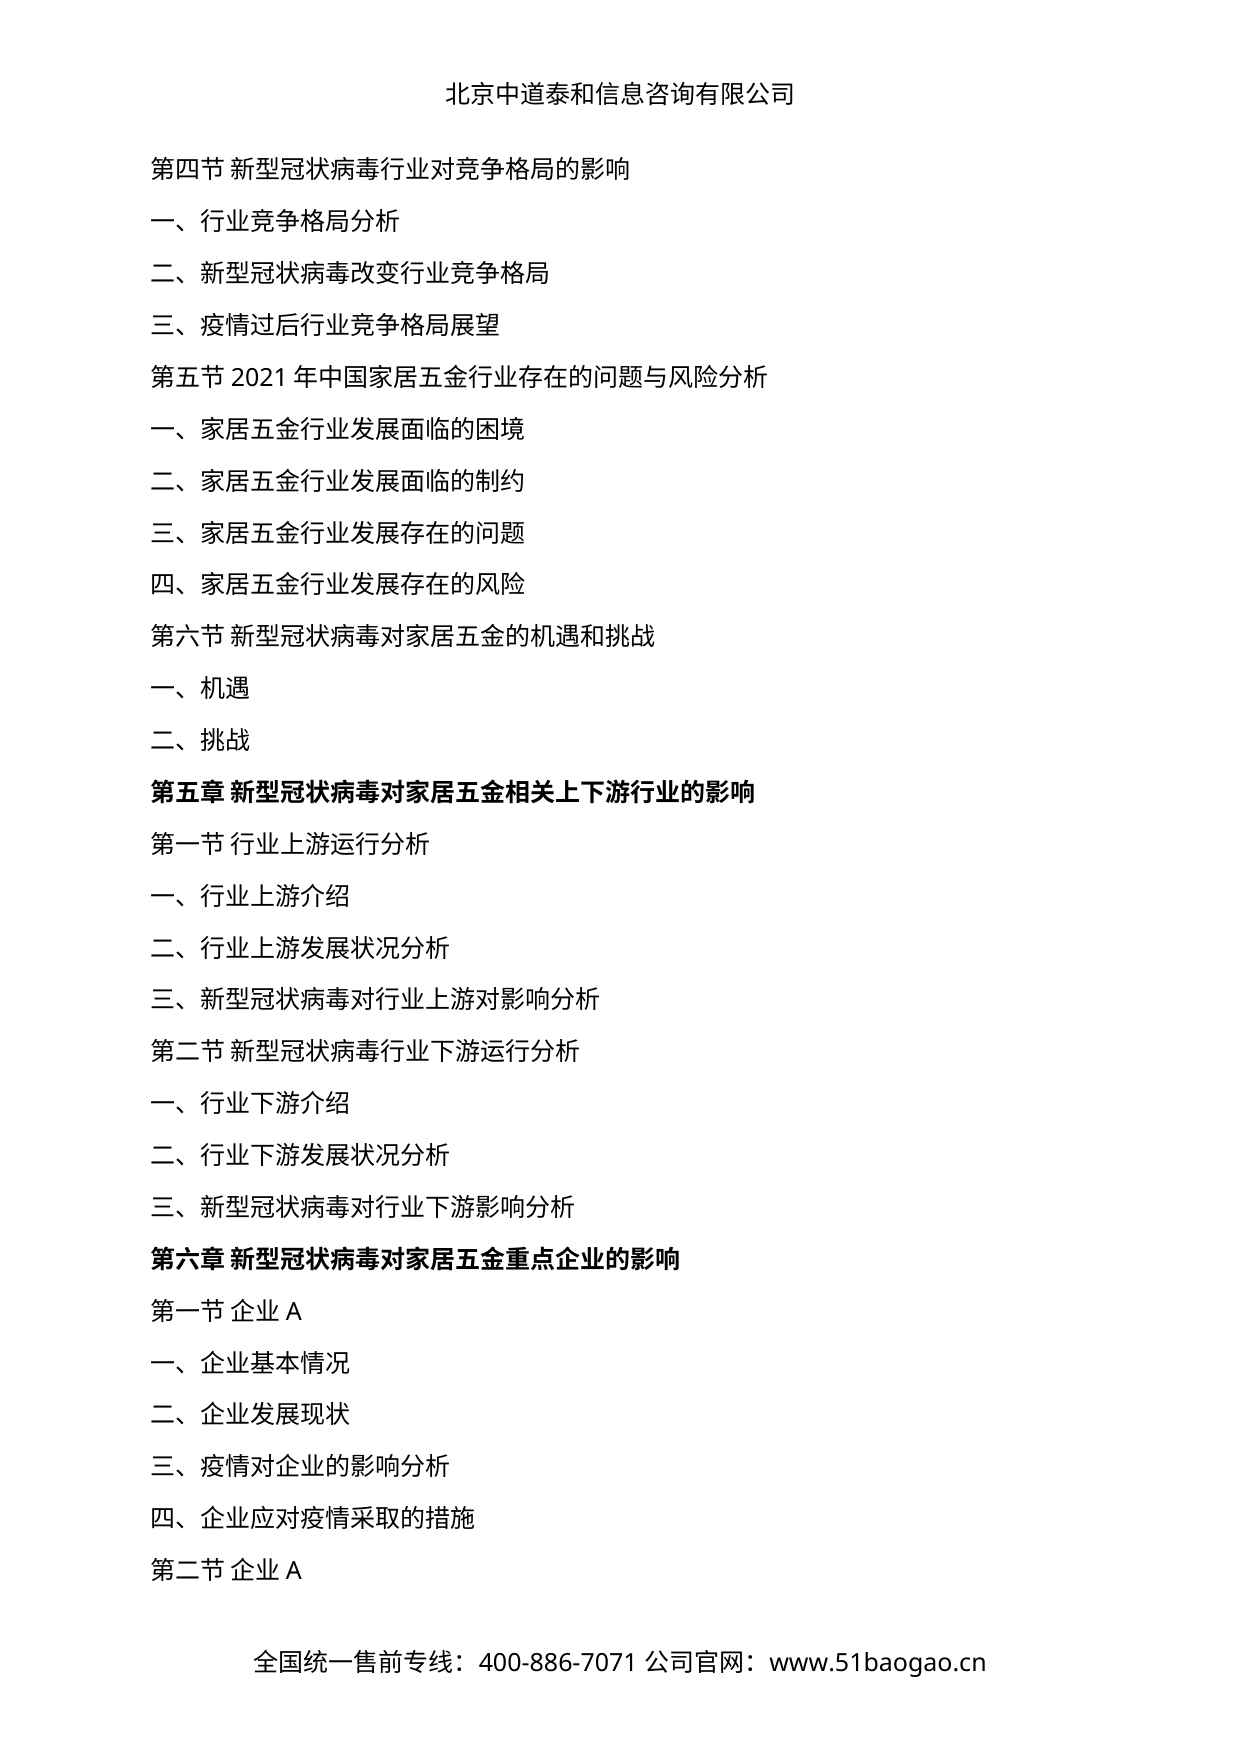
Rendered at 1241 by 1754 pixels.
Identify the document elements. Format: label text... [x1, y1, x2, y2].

text 一、行业竞争格局分析 [150, 202, 1090, 238]
text 第五章 新型冠状病毒对家居五金相关上下游行业的影响 [150, 772, 1090, 809]
text 二、新型冠状病毒改变行业竞争格局 [150, 254, 1090, 290]
text 三、家居五金行业发展存在的问题 [150, 513, 1090, 549]
text 一、企业基本情况 [150, 1343, 1090, 1379]
text 四、企业应对疫情采取的措施 [150, 1499, 1090, 1535]
text 第一节 企业A [150, 1291, 1090, 1327]
text 第六章 新型冠状病毒对家居五金重点企业的影响 [150, 1239, 1090, 1276]
text 二、挑战 [150, 721, 1090, 757]
text 二、家居五金行业发展面临的制约 [150, 461, 1090, 497]
text 第五节 2021年中国家居五金行业存在的问题与风险分析 [150, 357, 1090, 394]
text 三、疫情过后行业竞争格局展望 [150, 306, 1090, 342]
text 第六节 新型冠状病毒对家居五金的机遇和挑战 [150, 617, 1090, 653]
text 一、行业下游介绍 [150, 1084, 1090, 1120]
text 一、机遇 [150, 669, 1090, 705]
text 第二节 新型冠状病毒行业下游运行分析 [150, 1032, 1090, 1068]
text 一、行业上游介绍 [150, 876, 1090, 912]
text 第二节 企业A [150, 1551, 1090, 1587]
text 第一节 行业上游运行分析 [150, 824, 1090, 861]
text 二、行业下游发展状况分析 [150, 1136, 1090, 1172]
text 二、企业发展现状 [150, 1395, 1090, 1431]
text 三、疫情对企业的影响分析 [150, 1447, 1090, 1483]
text 三、新型冠状病毒对行业上游对影响分析 [150, 980, 1090, 1016]
text 三、新型冠状病毒对行业下游影响分析 [150, 1187, 1090, 1224]
text 四、家居五金行业发展存在的风险 [150, 565, 1090, 601]
text 二、行业上游发展状况分析 [150, 928, 1090, 964]
text 一、家居五金行业发展面临的困境 [150, 409, 1090, 446]
text 第四节 新型冠状病毒行业对竞争格局的影响 [150, 150, 1090, 186]
